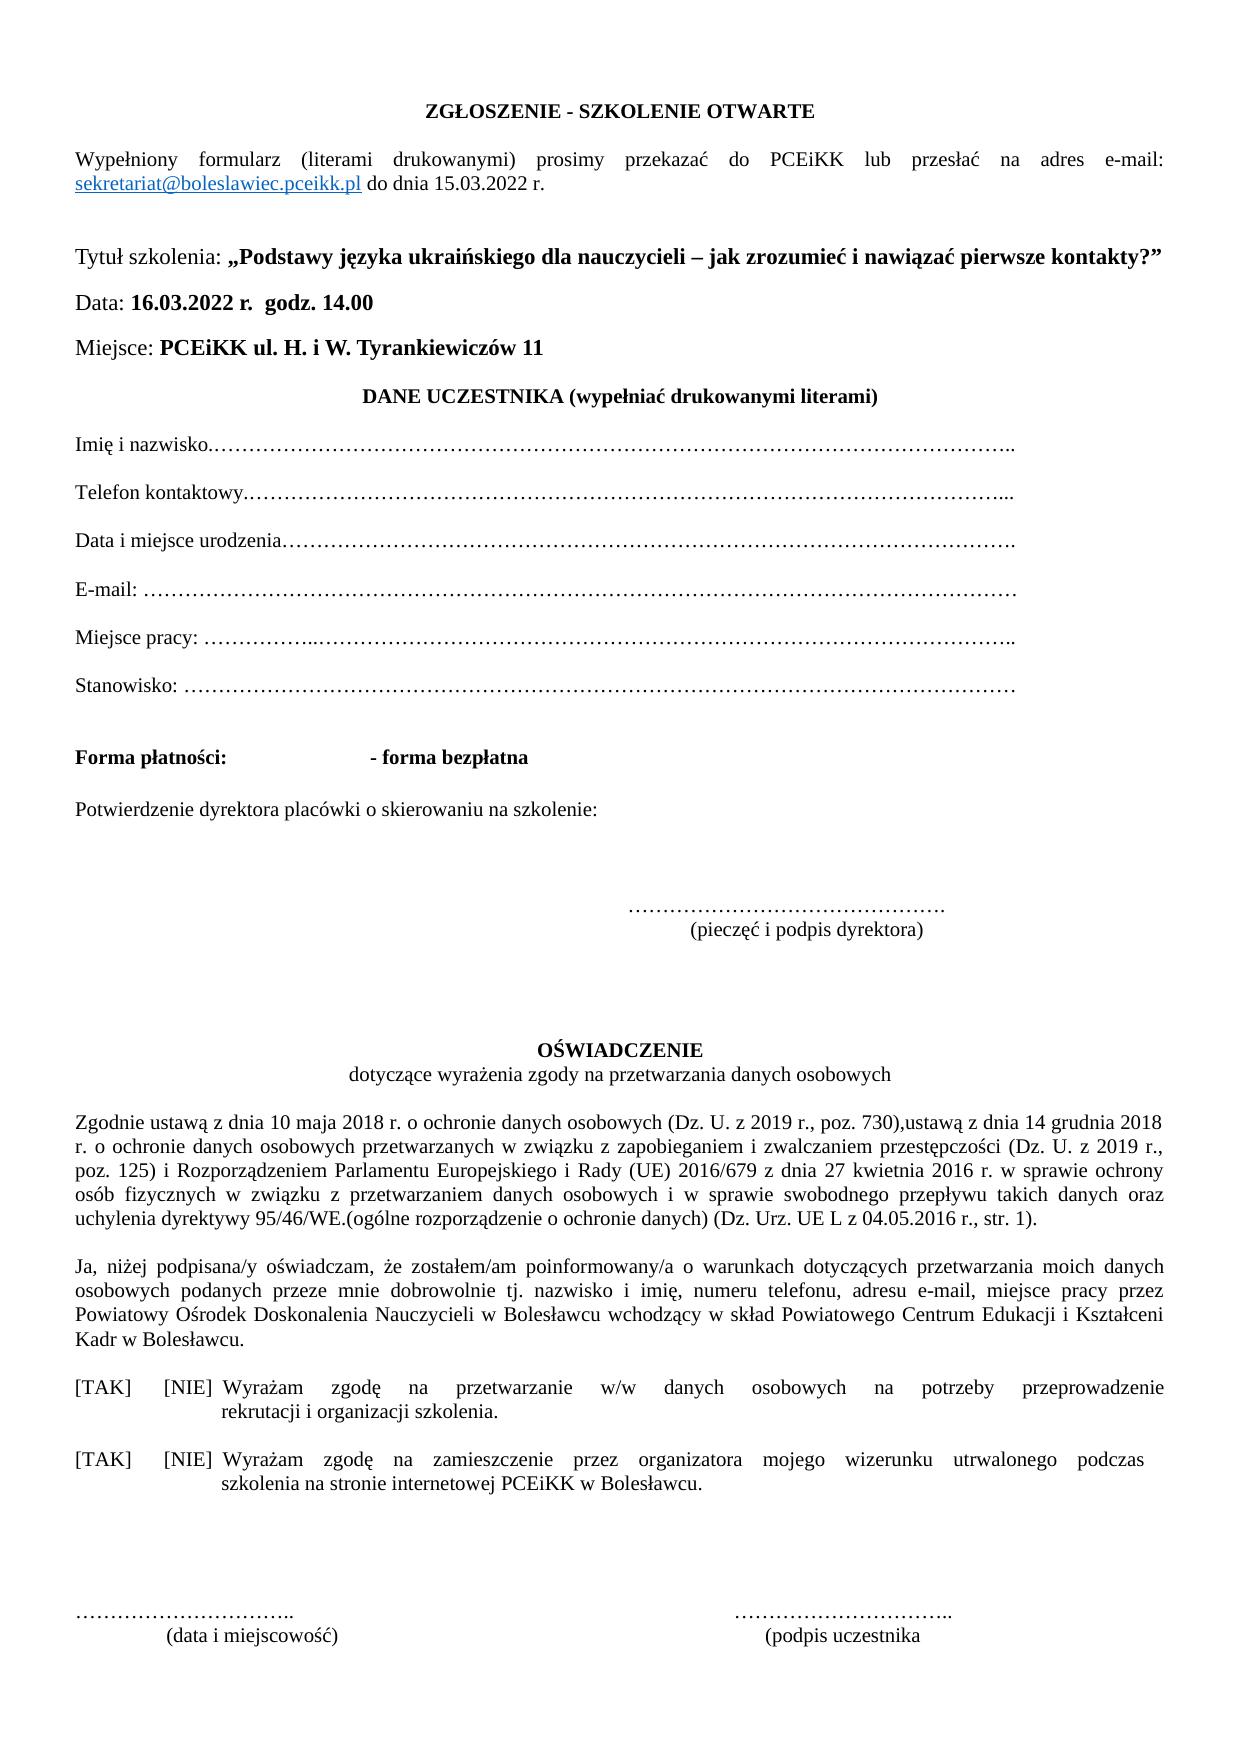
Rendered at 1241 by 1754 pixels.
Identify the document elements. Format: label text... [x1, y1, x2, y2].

text (pieczęć i podpis dyrektora) [75, 917, 1165, 941]
text (data i miejscowość) (podpis uczestnika [75, 1623, 1165, 1647]
text Data i miejsce urodzenia……………………………………………………………………………………………. [75, 528, 1165, 552]
text Data: 16.03.2022 r. godz. 14.00 [75, 288, 1165, 315]
text Forma płatności: - forma bezpłatna [75, 745, 1165, 769]
text Miejsce: PCEiKK ul. H. i W. Tyrankiewiczów 11 [75, 334, 1165, 360]
text OŚWIADCZENIE [75, 1038, 1165, 1062]
text Telefon kontaktowy.………………………………………………………………………………………………... [75, 480, 1165, 504]
text Potwierdzenie dyrektora placówki o skierowaniu na szkolenie: [75, 797, 1165, 821]
text Zgodnie ustawą z dnia 10 maja 2018 r. o ochronie danych osobowych (Dz. U. z 2019 r., poz. 730),ustawą z dnia 14 grudnia 2018 r. o ochronie danych osobowych przetwarzanych w związku z zapobieganiem i zwalczaniem przestępczości (Dz. U. z 2019 r., poz. 125) i Rozporządzeniem Parlamentu Europejskiego i Rady (UE) 2016/679 z dnia 27 kwietnia 2016 r. w sprawie ochrony osób fizycznych w związku z przetwarzaniem danych osobowych i w sprawie swobodnego przepływu takich danych oraz uchylenia dyrektywy 95/46/WE.(ogólne rozporządzenie o ochronie danych) (Dz. Urz. UE L z 04.05.2016 r., str. 1). [75, 1110, 1165, 1230]
text [TAK] [NIE] Wyrażam zgodę na przetwarzanie w/w danych osobowych na potrzeby przeprowadzenie rekrutacji i organizacji szkolenia. [74, 1374, 1165, 1423]
text ………………………….. ………………………….. [75, 1599, 1165, 1623]
text dotyczące wyrażenia zgody na przetwarzania danych osobowych [75, 1062, 1165, 1086]
text E-mail: ……………………………………………………………………………………………………………… [75, 577, 1165, 601]
text ZGŁOSZENIE - SZKOLENIE OTWARTE [75, 99, 1165, 123]
text Ja, niżej podpisana/y oświadczam, że zostałem/am poinformowany/a o warunkach dotyczących przetwarzania moich danych osobowych podanych przeze mnie dobrowolnie tj. nazwisko i imię, numeru telefonu, adresu e-mail, miejsce pracy przez Powiatowy Ośrodek Doskonalenia Nauczycieli w Bolesławcu wchodzący w skład Powiatowego Centrum Edukacji i Kształceni Kadr w Bolesławcu. [75, 1254, 1165, 1351]
text Stanowisko: ………………………………………………………………………………………………………… [75, 673, 1165, 697]
text DANE UCZESTNIKA (wypełniać drukowanymi literami) [75, 384, 1165, 408]
text [TAK] [NIE] Wyrażam zgodę na zamieszczenie przez organizatora mojego wizerunku utrwalonego podczas szkolenia na stronie internetowej PCEiKK w Bolesławcu. [75, 1447, 1165, 1495]
text Imię i nazwisko.…………………………………………………………………………………………………….. [75, 432, 1165, 456]
text Tytuł szkolenia: „Podstawy języka ukraińskiego dla nauczycieli – jak zrozumieć i nawiązać pierwsze kontakty?” [75, 243, 1165, 270]
text Miejsce pracy: ……………..……………………………………………………………………………………….. [75, 625, 1165, 649]
text ………………………………………. [75, 893, 1165, 917]
text Wypełniony formularz (literami drukowanymi) prosimy przekazać do PCEiKK lub przesłać na adres e-mail: sekretariat@boleslawiec.pceikk.pl do dnia 15.03.2022 r. [75, 147, 1165, 195]
